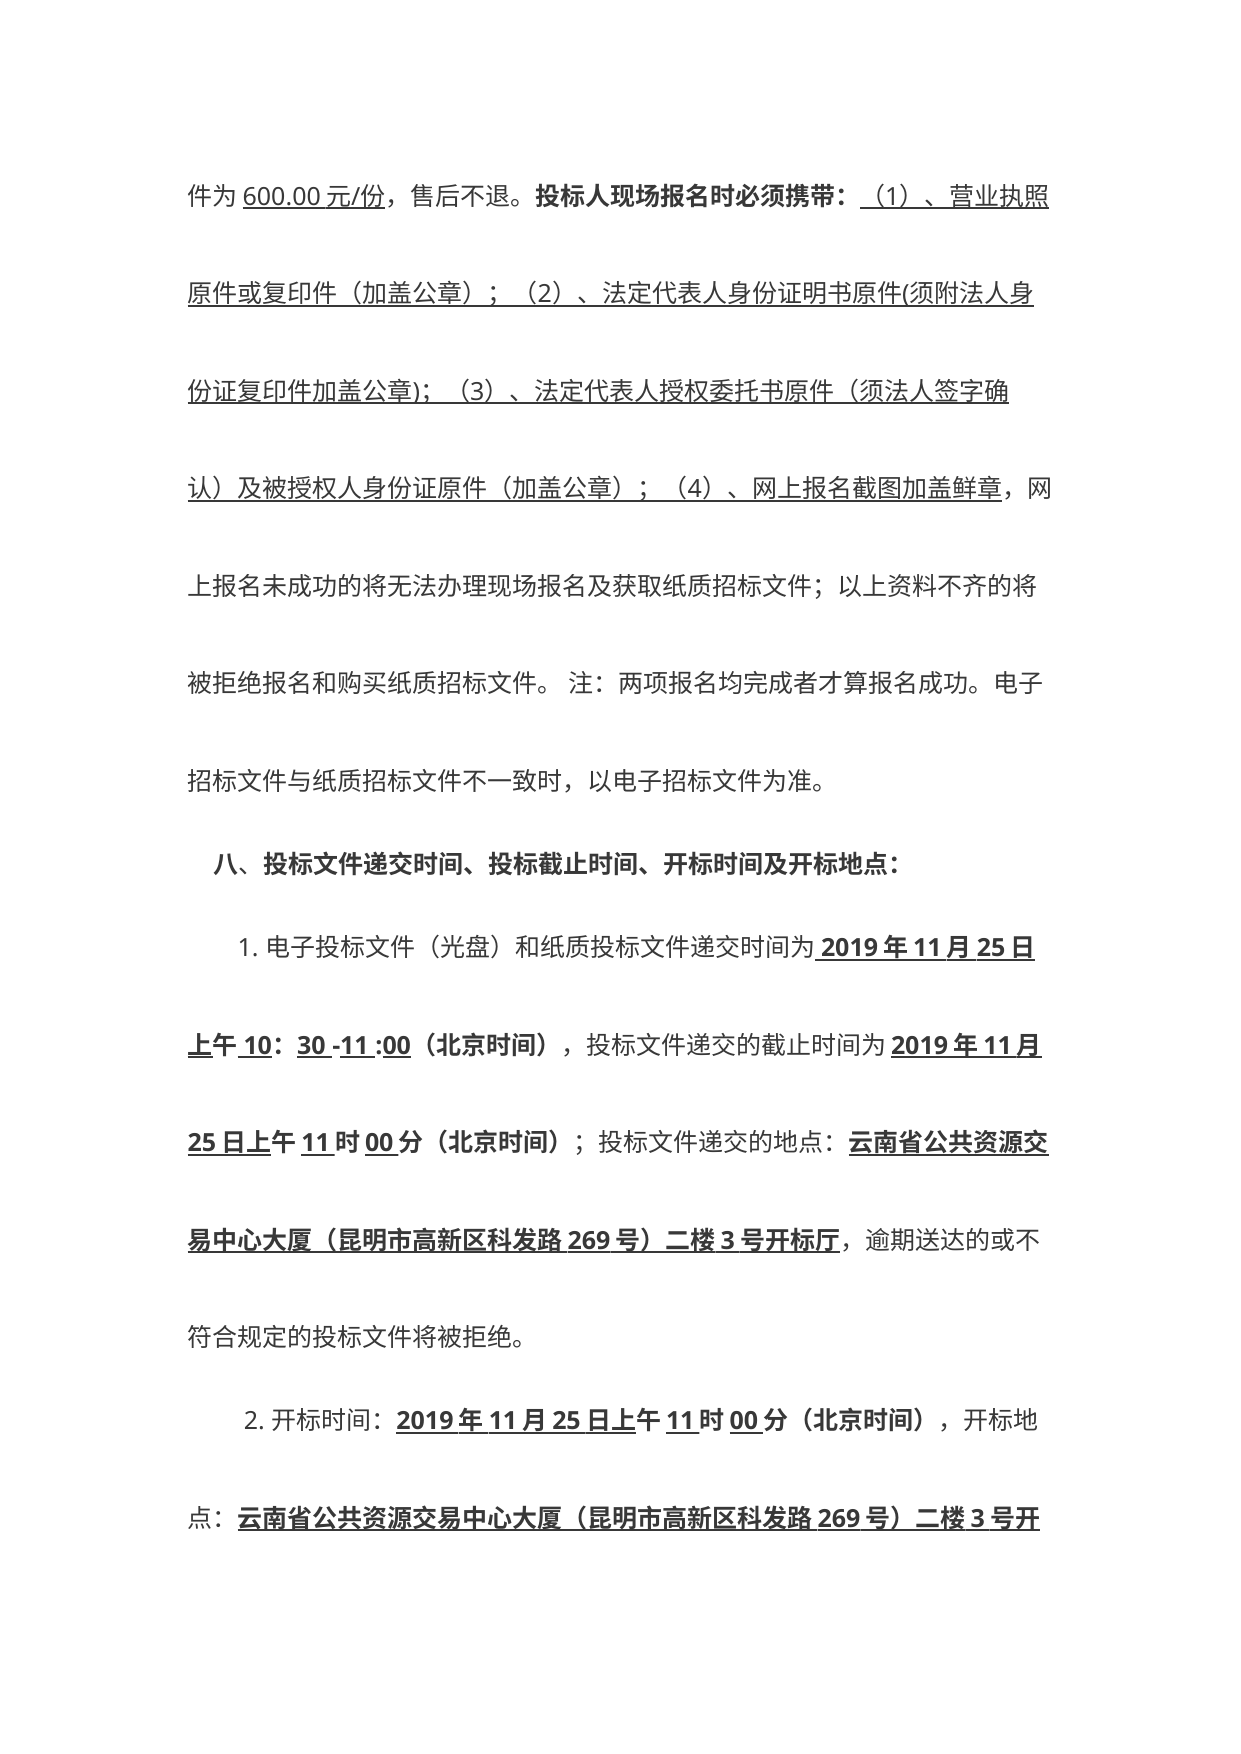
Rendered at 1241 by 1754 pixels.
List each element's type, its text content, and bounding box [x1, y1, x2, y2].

text 八、投标文件递交时间、投标截止时间、开标时间及开标地点： [187, 830, 1053, 895]
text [187, 162, 1053, 812]
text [187, 1386, 1053, 1549]
text 1. 电子投标文件（光盘）和纸质投标文件递交时间为 2019年11月25日上午 10：30 -11 :00（北京时间），投标文件递交的截止时间为2019年11月25日上午11时00分（北京时间）；投标文件递交的地点：云南省公共资源交易中心大厦（昆明市高新区科发路269号）二楼3号开标厅，逾期送达的或不符合规定的投标文件将被拒绝。 [187, 913, 1053, 1368]
